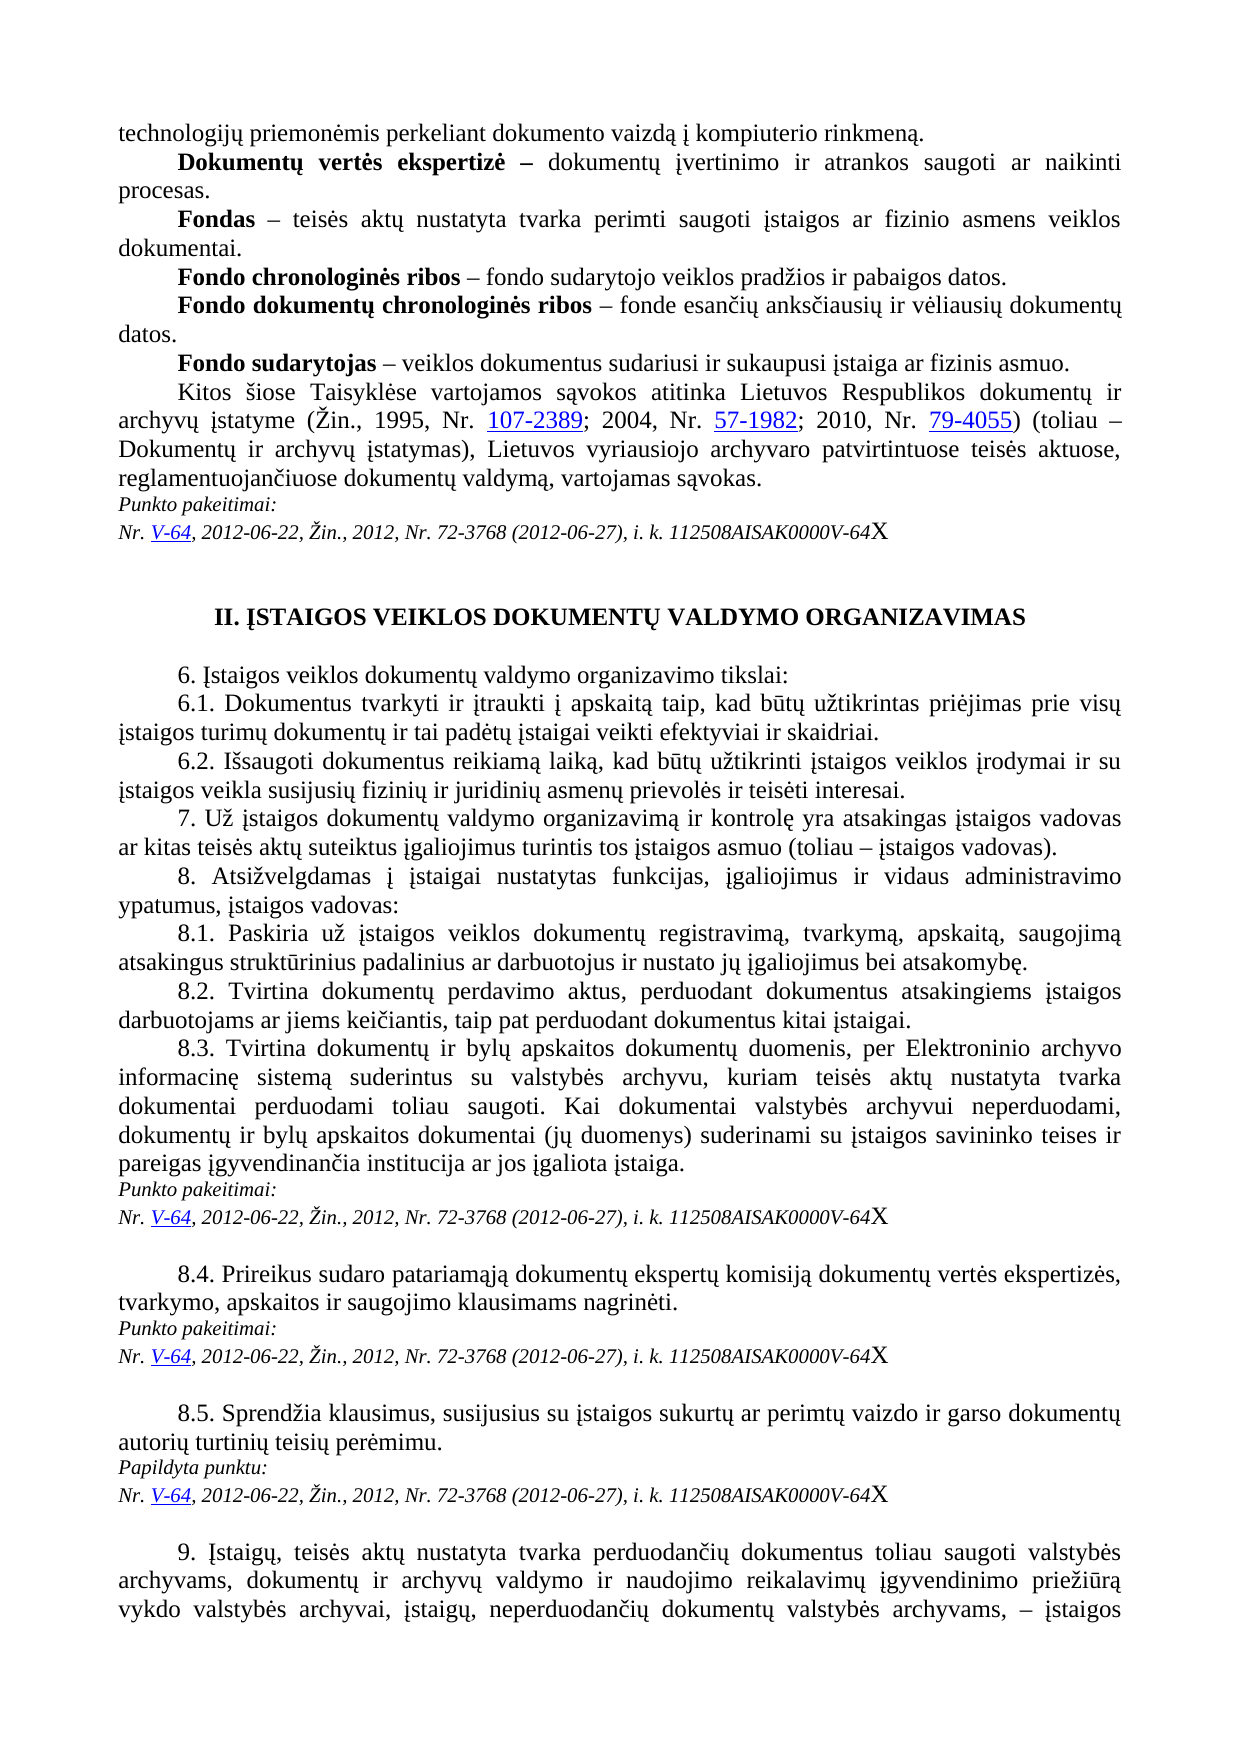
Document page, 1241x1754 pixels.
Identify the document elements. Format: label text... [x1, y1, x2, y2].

text 8.3. Tvirtina dokumentų ir bylų apskaitos dokumentų duomenis, per Elektroninio archyvo informacinę sistemą suderintus su valstybės archyvu, kuriam teisės aktų nustatyta tvarka dokumentai perduodami toliau saugoti. Kai dokumentai valstybės archyvui neperduodami, dokumentų ir bylų apskaitos dokumentai (jų duomenys) suderinami su įstaigos savininko teises ir pareigas įgyvendinančia institucija ar jos įgaliota įstaiga. [118, 1033, 1122, 1177]
text Fondo chronologinės ribos – fondo sudarytojo veiklos pradžios ir pabaigos datos. [118, 262, 1122, 291]
text 8.2. Tvirtina dokumentų perdavimo aktus, perduodant dokumentus atsakingiems įstaigos darbuotojams ar jiems keičiantis, taip pat perduodant dokumentus kitai įstaigai. [118, 976, 1122, 1033]
text Fondo sudarytojas – veiklos dokumentus sudariusi ir sukaupusi įstaiga ar fizinis asmuo. [118, 348, 1122, 377]
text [118, 1537, 1122, 1623]
text Dokumentų vertės ekspertizė – dokumentų įvertinimo ir atrankos saugoti ar naikinti procesas. [118, 147, 1122, 204]
text Fondas – teisės aktų nustatyta tvarka perimti saugoti įstaigos ar fizinio asmens veiklos dokumentai. [118, 204, 1122, 262]
text 8. Atsižvelgdamas į įstaigai nustatytas funkcijas, įgaliojimus ir vidaus administravimo ypatumus, įstaigos vadovas: [118, 861, 1122, 918]
text 6.1. Dokumentus tvarkyti ir įtraukti į apskaitą taip, kad būtų užtikrintas priėjimas prie visų įstaigos turimų dokumentų ir tai padėtų įstaigai veikti efektyviai ir skaidriai. [118, 688, 1122, 746]
text 6.2. Išsaugoti dokumentus reikiamą laiką, kad būtų užtikrinti įstaigos veiklos įrodymai ir su įstaigos veikla susijusių fizinių ir juridinių asmenų prievolės ir teisėti interesai. [118, 746, 1122, 803]
text 8.4. Prireikus sudaro patariamąją dokumentų ekspertų komisiją dokumentų vertės ekspertizės, tvarkymo, apskaitos ir saugojimo klausimams nagrinėti. [118, 1259, 1122, 1316]
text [118, 118, 1122, 147]
text II. ĮSTAIGOS VEIKLOS DOKUMENTŲ VALDYMO ORGANIZAVIMAS [118, 602, 1122, 631]
text 7. Už įstaigos dokumentų valdymo organizavimą ir kontrolę yra atsakingas įstaigos vadovas ar kitas teisės aktų suteiktus įgaliojimus turintis tos įstaigos asmuo (toliau – įstaigos vadovas). [118, 803, 1122, 861]
text 6. Įstaigos veiklos dokumentų valdymo organizavimo tikslai: [118, 660, 1122, 688]
text 8.5. Sprendžia klausimus, susijusius su įstaigos sukurtų ar perimtų vaizdo ir garso dokumentų autorių turtinių teisių perėmimu. [118, 1398, 1122, 1455]
text 8.1. Paskiria už įstaigos veiklos dokumentų registravimą, tvarkymą, apskaitą, saugojimą atsakingus struktūrinius padalinius ar darbuotojus ir nustato jų įgaliojimus bei atsakomybę. [118, 918, 1122, 976]
text Fondo dokumentų chronologinės ribos – fonde esančių anksčiausių ir vėliausių dokumentų datos. [118, 291, 1122, 348]
text Kitos šiose Taisyklėse vartojamos sąvokos atitinka Lietuvos Respublikos dokumentų ir archyvų įstatyme (Žin., 1995, Nr. 107-2389; 2004, Nr. 57-1982; 2010, Nr. 79-4055) (toliau – Dokumentų ir archyvų įstatymas), Lietuvos vyriausiojo archyvaro patvirtintuose teisės aktuose, reglamentuojančiuose dokumentų valdymą, vartojamas sąvokas. [118, 377, 1122, 492]
